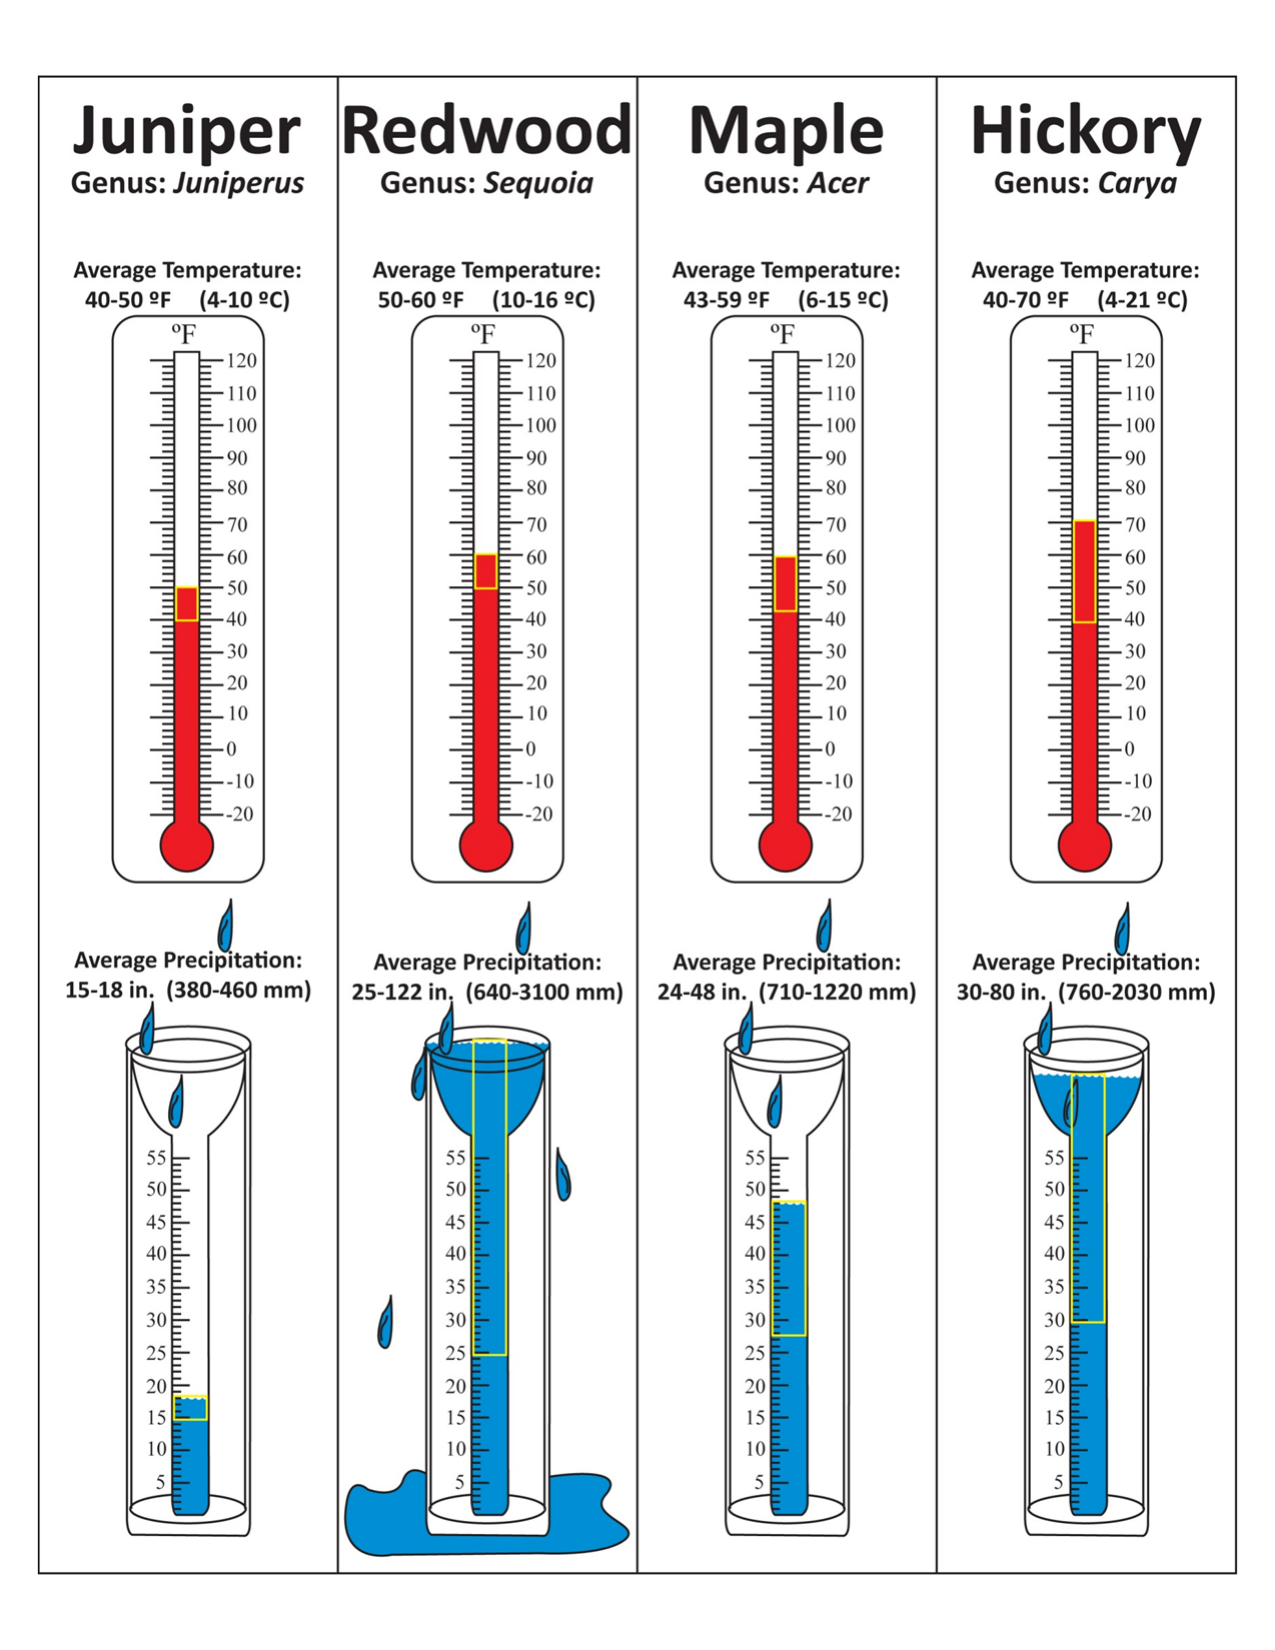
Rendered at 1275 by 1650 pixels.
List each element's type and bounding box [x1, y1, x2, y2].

picture [37, 75, 1238, 1575]
